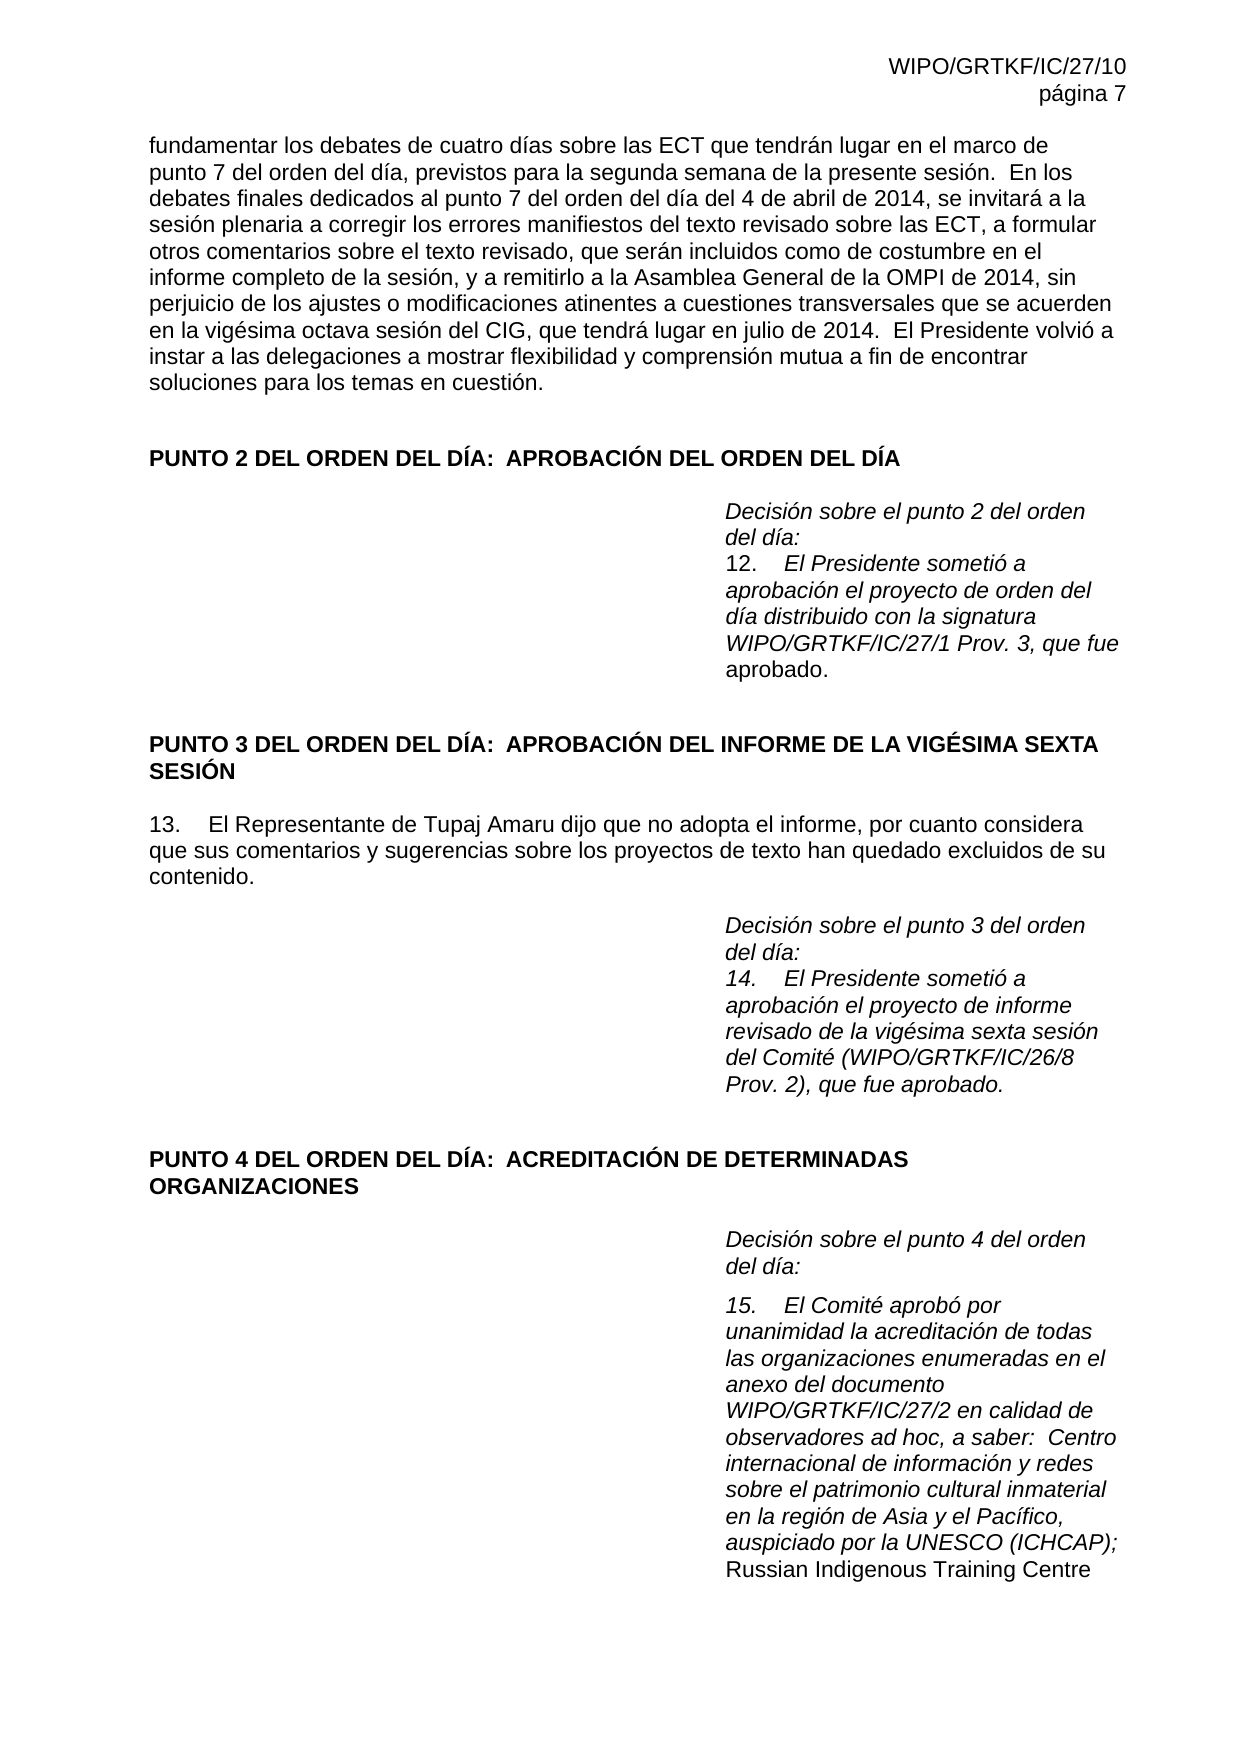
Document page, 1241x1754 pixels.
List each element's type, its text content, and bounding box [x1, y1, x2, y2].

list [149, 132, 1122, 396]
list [725, 1292, 1122, 1582]
text Decisión sobre el punto 3 del orden del día: [725, 912, 1122, 965]
text Decisión sobre el punto 4 del orden del día: [725, 1225, 1122, 1279]
list El Presidente sometió a aprobación el proyecto de orden del día distribuido con la signatura WIPO/GRTKF/IC/27/1 Prov. 3, que fue aprobado. [725, 550, 1122, 682]
list El Representante de Tupaj Amaru dijo que no adopta el informe, por cuanto considera que sus comentarios y sugerencias sobre los proyectos de texto han quedado excluidos de su contenido. [149, 811, 1122, 889]
subtitle PUNTO 4 DEL ORDEN DEL DÍA: ACREDITACIÓN DE DETERMINADAS ORGANIZACIONES [149, 1146, 1122, 1199]
list El Presidente sometió a aprobación el proyecto de informe revisado de la vigésima sexta sesión del Comité (WIPO/GRTKF/IC/26/8 Prov. 2), que fue aprobado. [725, 965, 1122, 1097]
text Decisión sobre el punto 2 del orden del día: [725, 498, 1122, 550]
subtitle PUNTO 2 DEL ORDEN DEL DÍA: APROBACIÓN DEL ORDEN DEL DÍA [149, 445, 1122, 471]
subtitle PUNTO 3 DEL ORDEN DEL DÍA: APROBACIÓN DEL INFORME DE LA VIGÉSIMA SEXTA SESIÓN [149, 731, 1122, 784]
